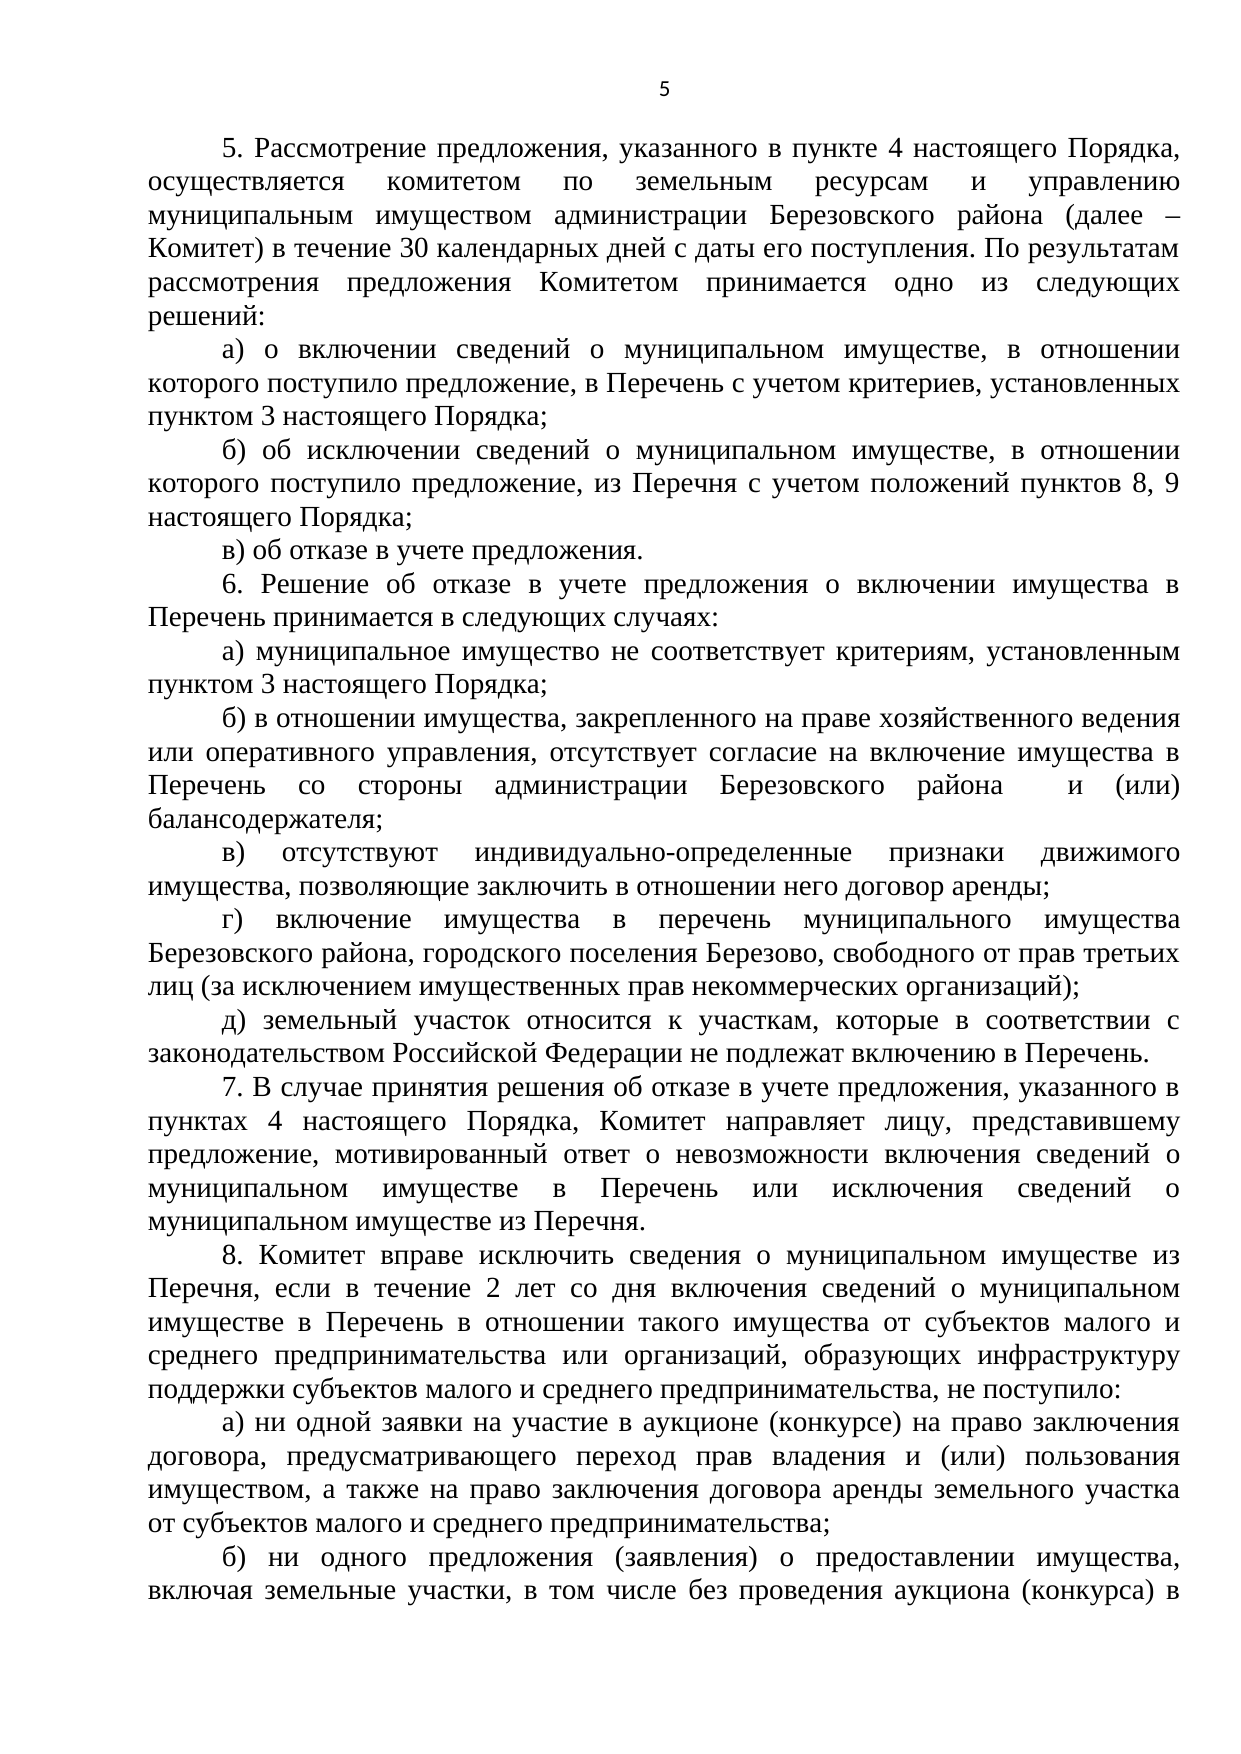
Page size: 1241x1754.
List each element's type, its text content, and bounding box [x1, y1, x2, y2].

text в) отсутствуют индивидуально-определенные признаки движимого имущества, позволяющие заключить в отношении него договор аренды; [148, 834, 1181, 901]
text 8. Комитет вправе исключить сведения о муниципальном имуществе из Перечня, если в течение 2 лет со дня включения сведений о муниципальном имуществе в Перечень в отношении такого имущества от субъектов малого и среднего предпринимательства или организаций, образующих инфраструктуру поддержки субъектов малого и среднего предпринимательства, не поступило: [148, 1237, 1181, 1404]
text а) муниципальное имущество не соответствует критериям, установленным пунктом 3 настоящего Порядка; [148, 633, 1181, 700]
text 5. Рассмотрение предложения, указанного в пункте 4 настоящего Порядка, осуществляется комитетом по земельным ресурсам и управлению муниципальным имуществом администрации Березовского района (далее – Комитет) в течение 30 календарных дней с даты его поступления. По результатам рассмотрения предложения Комитетом принимается одно из следующих решений: [148, 130, 1181, 331]
text а) о включении сведений о муниципальном имуществе, в отношении которого поступило предложение, в Перечень с учетом критериев, установленных пунктом 3 настоящего Порядка; [148, 331, 1181, 432]
text в) об отказе в учете предложения. [148, 532, 1181, 566]
text 7. В случае принятия решения об отказе в учете предложения, указанного в пунктах 4 настоящего Порядка, Комитет направляет лицу, представившему предложение, мотивированный ответ о невозможности включения сведений о муниципальном имуществе в Перечень или исключения сведений о муниципальном имуществе из Перечня. [148, 1069, 1181, 1237]
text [148, 1539, 1181, 1606]
text д) земельный участок относится к участкам, которые в соответствии с законодательством Российской Федерации не подлежат включению в Перечень. [148, 1002, 1181, 1069]
text а) ни одной заявки на участие в аукционе (конкурсе) на право заключения договора, предусматривающего переход прав владения и (или) пользования имуществом, а также на право заключения договора аренды земельного участка от субъектов малого и среднего предпринимательства; [148, 1404, 1181, 1539]
text б) в отношении имущества, закрепленного на праве хозяйственного ведения или оперативного управления, отсутствует согласие на включение имущества в Перечень со стороны администрации Березовского района и (или) балансодержателя; [148, 700, 1181, 834]
text 6. Решение об отказе в учете предложения о включении имущества в Перечень принимается в следующих случаях: [148, 566, 1181, 633]
text б) об исключении сведений о муниципальном имуществе, в отношении которого поступило предложение, из Перечня с учетом положений пунктов 8, 9 настоящего Порядка; [148, 432, 1181, 532]
text г) включение имущества в перечень муниципального имущества Березовского района, городского поселения Березово, свободного от прав третьих лиц (за исключением имущественных прав некоммерческих организаций); [148, 901, 1181, 1002]
